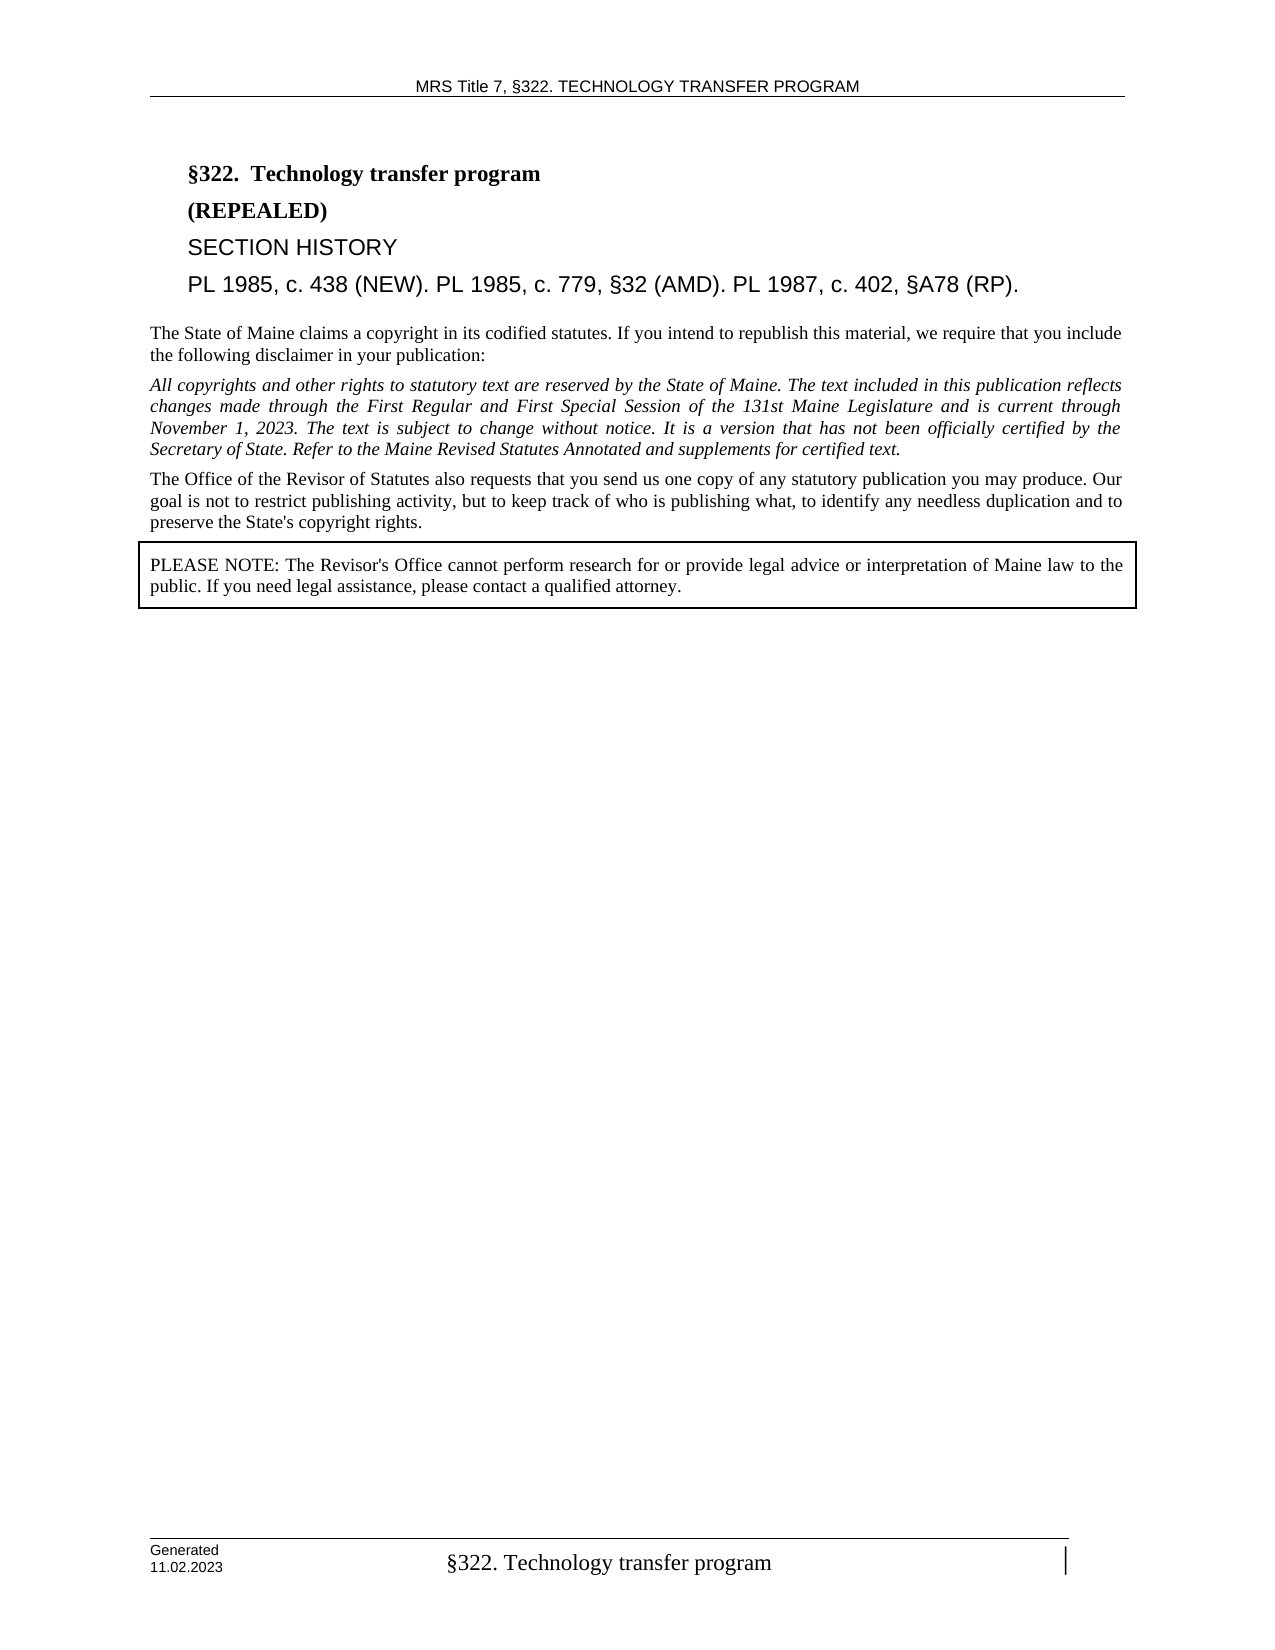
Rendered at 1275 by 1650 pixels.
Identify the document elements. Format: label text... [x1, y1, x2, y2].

text PLEASE NOTE: The Revisor's Office cannot perform research for or provide legal advice or interpretation of Maine law to the public. If you need legal assistance, please contact a qualified attorney. [140, 543, 1135, 607]
text SECTION HISTORY [187, 234, 1125, 260]
text (REPEALED) [187, 197, 1125, 223]
text §322. Technology transfer program [187, 160, 1125, 187]
text The Office of the Revisor of Statutes also requests that you send us one copy of any statutory publication you may produce. Our goal is not to restrict publishing activity, but to keep track of who is publishing what, to identify any needless duplication and to preserve the State's copyright rights. [150, 468, 1125, 533]
text The State of Maine claims a copyright in its codified statutes. If you intend to republish this material, we require that you include the following disclaimer in your publication: [150, 322, 1125, 365]
text All copyrights and other rights to statutory text are reserved by the State of Maine. The text included in this publication reflects changes made through the First Regular and First Special Session of the 131st Maine Legislature and is current through November 1, 2023 . The text is subject to change without notice. It is a version that has not been officially certified by the Secretary of State. Refer to the Maine Revised Statutes Annotated and supplements for certified text. [150, 373, 1125, 460]
text PL 1985, c. 438 (NEW). PL 1985, c. 779, §32 (AMD). PL 1987, c. 402, §A78 (RP). [187, 271, 1125, 297]
